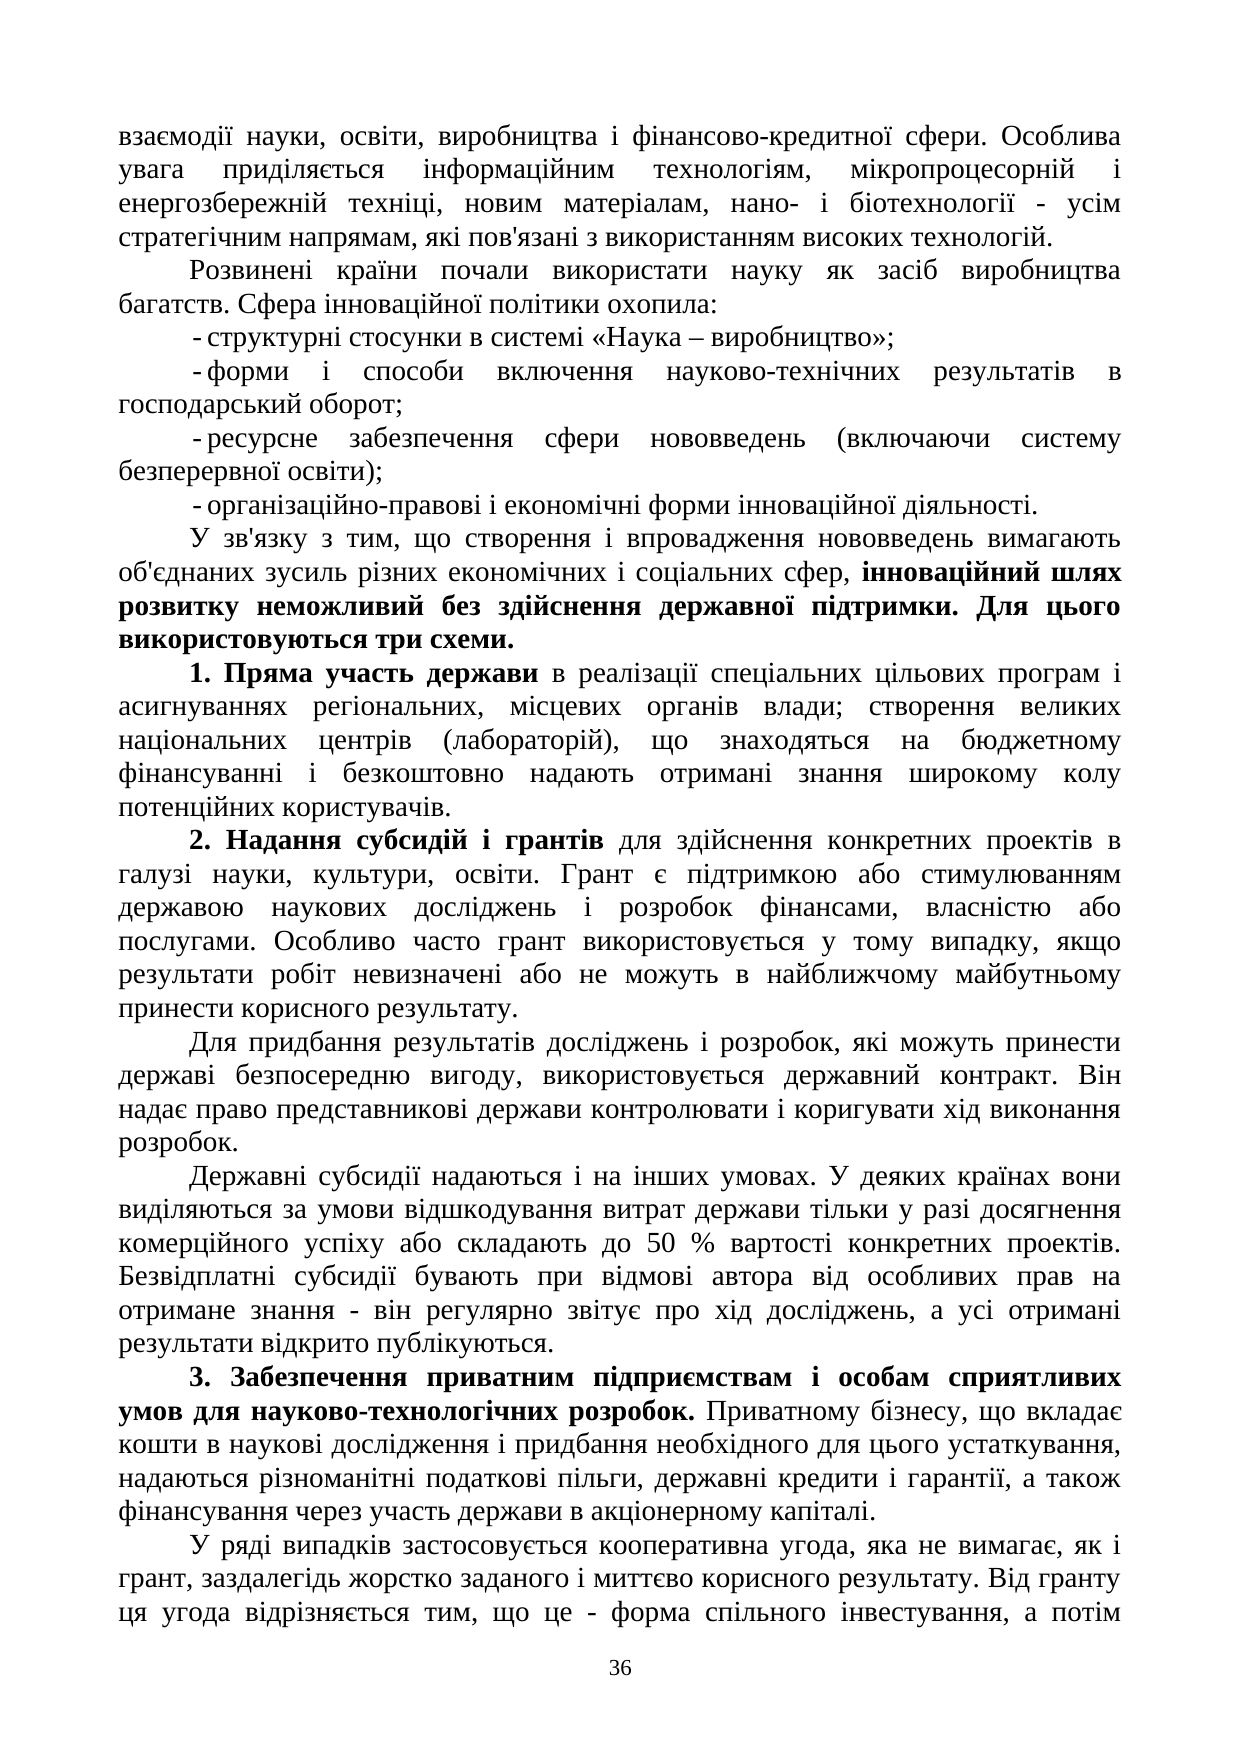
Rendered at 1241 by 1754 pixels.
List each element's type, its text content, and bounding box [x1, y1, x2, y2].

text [118, 1527, 1122, 1627]
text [118, 118, 1122, 252]
list форми і способи включення науково-технічних результатів в господарський оборот; [118, 353, 1122, 420]
text 1. Пряма участь держави в реалізації спеціальних цільових програм і асигнуваннях регіональних, місцевих органів влади; створення великих національних центрів (лабораторій), що знаходяться на бюджетному фінансуванні і безкоштовно надають отримані знання широкому колу потенційних користувачів. [118, 655, 1122, 822]
list структурні стосунки в системі «Наука – виробництво»; [118, 319, 1122, 353]
list ресурсне забезпечення сфери нововведень (включаючи систему безперервної освіти); [118, 420, 1122, 487]
text Розвинені країни почали використати науку як засіб виробництва багатств. Сфера інноваційної політики охопила: [118, 252, 1122, 319]
text 3. Забезпечення приватним підприємствам і особам сприятливих умов для науково-технологічних розробок. Приватному бізнесу, що вкладає кошти в наукові дослідження і придбання необхідного для цього устаткування, надаються різноманітні податкові пільги, державні кредити і гарантії, а також фінансування через участь держави в акціонерному капіталі. [118, 1359, 1122, 1527]
list організаційно-правові і економічні форми інноваційної діяльності. [118, 487, 1122, 521]
text Для придбання результатів досліджень і розробок, які можуть принести державі безпосередню вигоду, використовується державний контракт. Він надає право представникові держави контролювати і коригувати хід виконання розробок. [118, 1024, 1122, 1158]
text У зв'язку з тим, що створення і впровадження нововведень вимагають об'єднаних зусиль різних економічних і соціальних сфер, інноваційний шлях розвитку неможливий без здійснення державної підтримки. Для цього використовуються три схеми. [118, 521, 1122, 655]
text Державні субсидії надаються і на інших умовах. У деяких країнах вони виділяються за умови відшкодування витрат держави тільки у разі досягнення комерційного успіху або складають до 50 % вартості конкретних проектів. Безвідплатні субсидії бувають при відмові автора від особливих прав на отримане знання - він регулярно звітує про хід досліджень, а усі отримані результати відкрито публікуються. [118, 1158, 1122, 1359]
text 2. Надання субсидій і грантів для здійснення конкретних проектів в галузі науки, культури, освіти. Грант є підтримкою або стимулюванням державою наукових досліджень і розробок фінансами, власністю або послугами. Особливо часто грант використовується у тому випадку, якщо результати робіт невизначені або не можуть в найближчому майбутньому принести корисного результату. [118, 822, 1122, 1024]
